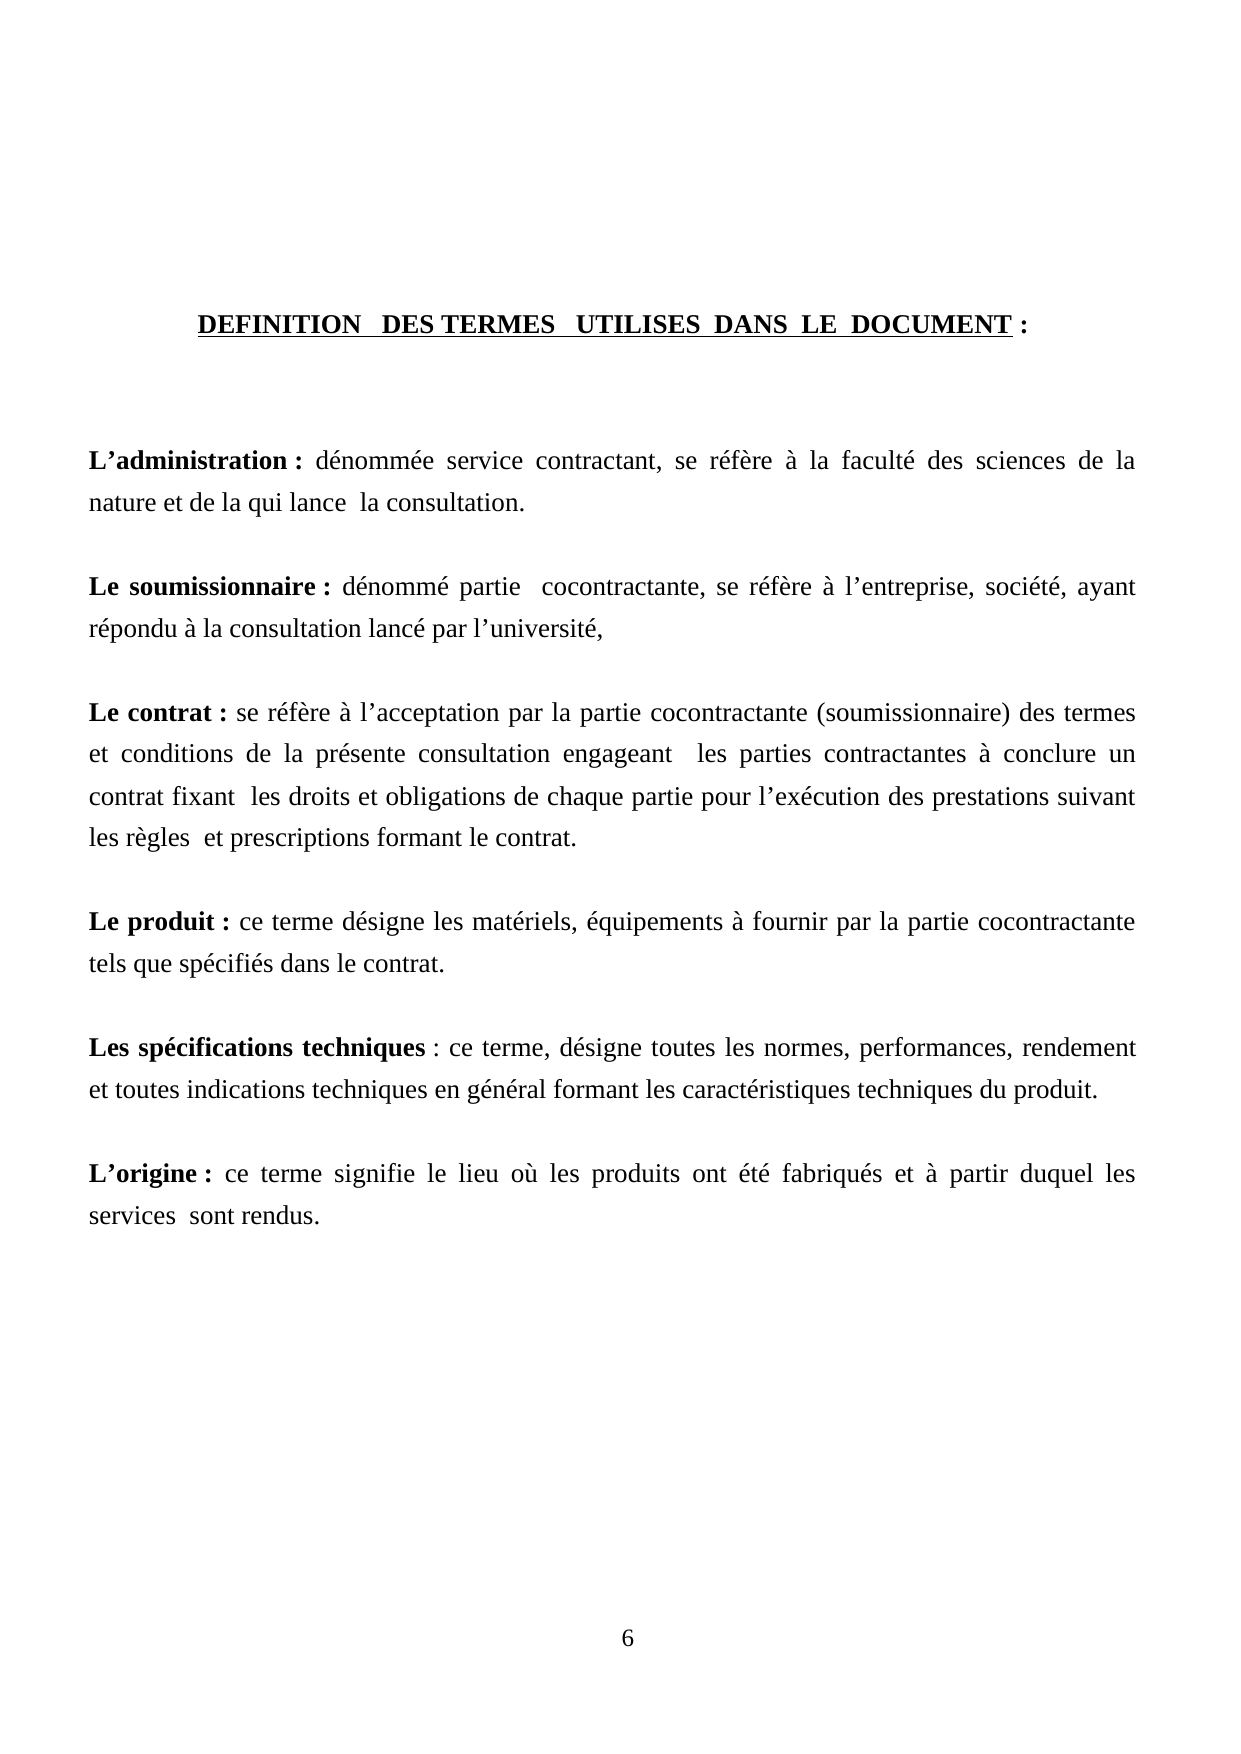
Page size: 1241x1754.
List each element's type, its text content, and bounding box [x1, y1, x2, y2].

text L’administration : dénommée service contractant, se réfère à la faculté des sciences de la nature et de la qui lance la consultation. [89, 433, 1137, 517]
text L’origine : ce terme signifie le lieu où les produits ont été fabriqués et à partir duquel les services sont rendus. [89, 1147, 1137, 1231]
text Le contrat : se réfère à l’acceptation par la partie cocontractante (soumissionnaire) des termes et conditions de la présente consultation engageant les parties contractantes à conclure un contrat fixant les droits et obligations de chaque partie pour l’exécution des prestations suivant les règles et prescriptions formant le contrat. [89, 685, 1137, 853]
text Les spécifications techniques : ce terme, désigne toutes les normes, performances, rendement et toutes indications techniques en général formant les caractéristiques techniques du produit. [89, 1021, 1137, 1104]
text Le produit : ce terme désigne les matériels, équipements à fournir par la partie cocontractante tels que spécifiés dans le contrat. [89, 895, 1137, 979]
text Le soumissionnaire : dénommé partie cocontractante, se réfère à l’entreprise, société, ayant répondu à la consultation lancé par l’université, [89, 559, 1137, 643]
text DEFINITION DES TERMES UTILISES DANS LE DOCUMENT : [89, 308, 1137, 339]
